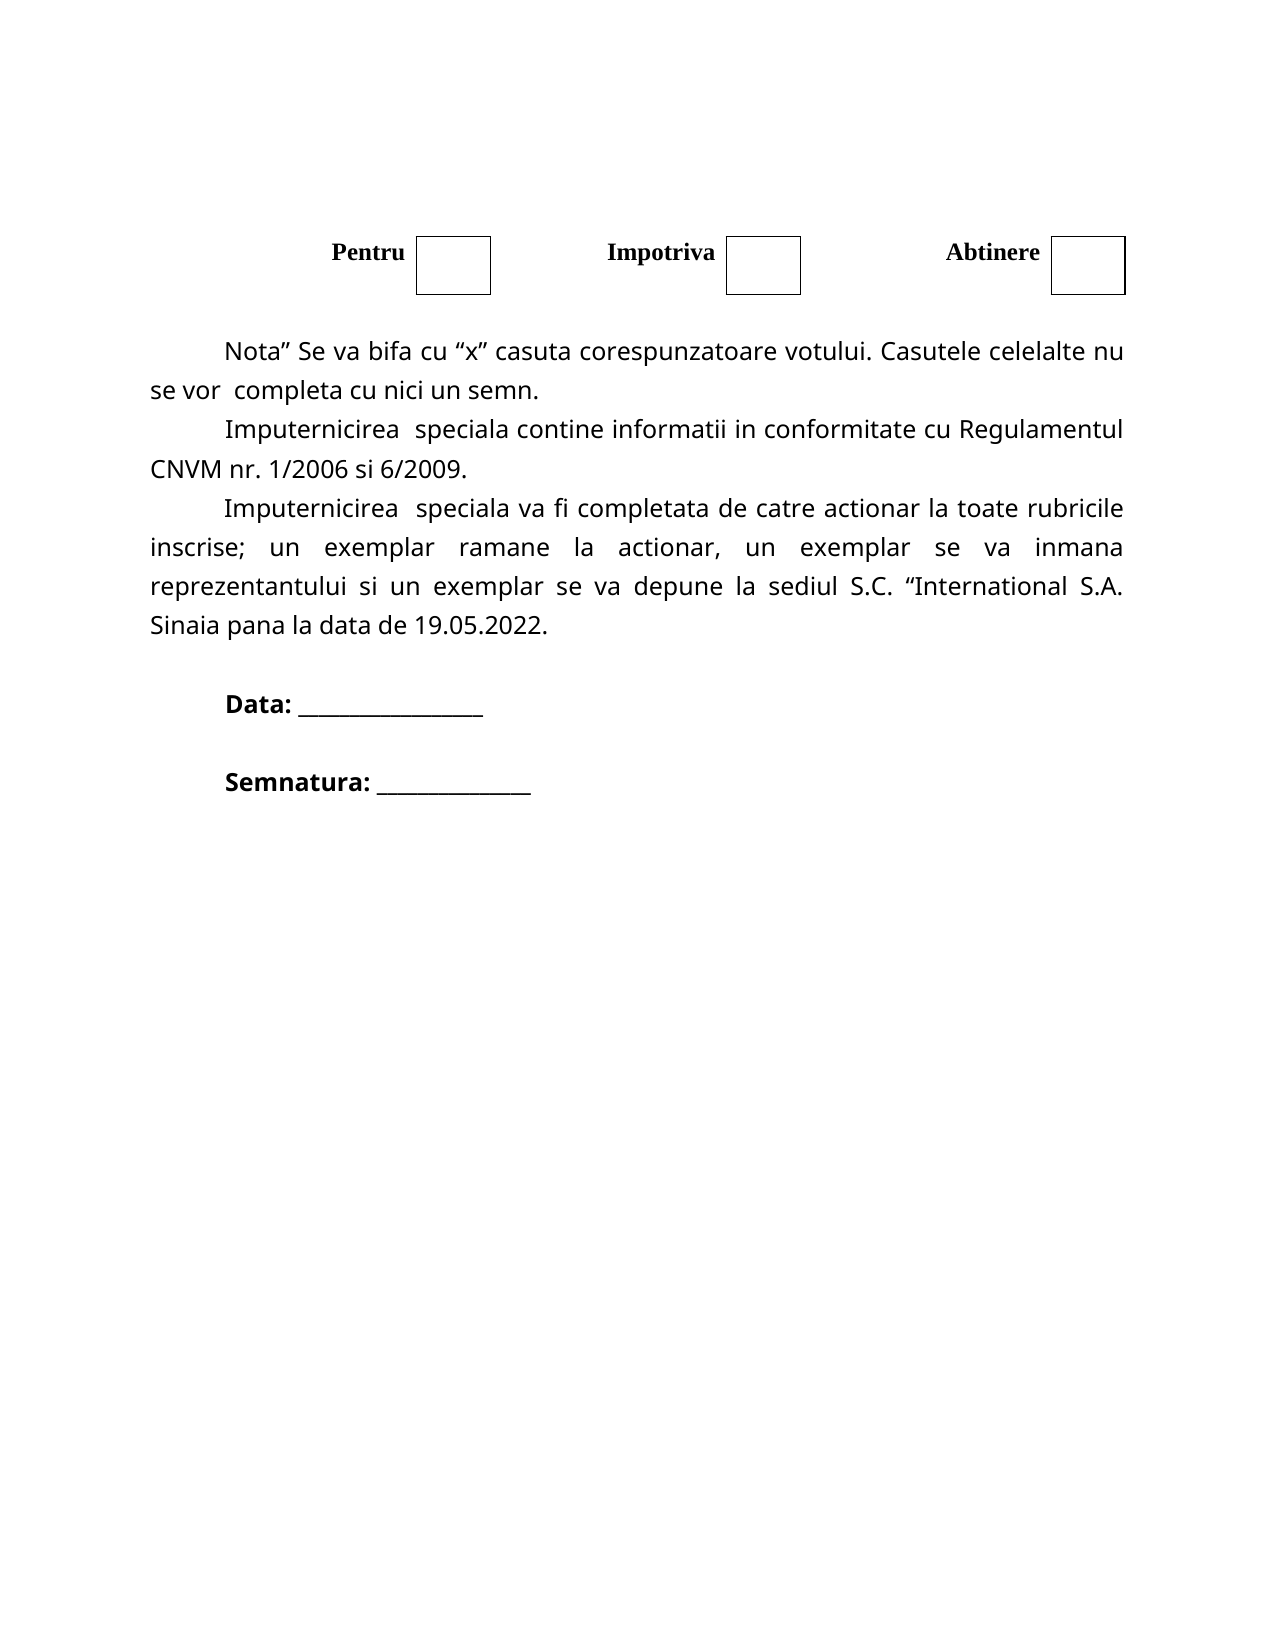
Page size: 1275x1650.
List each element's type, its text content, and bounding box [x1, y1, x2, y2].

table_header [727, 237, 800, 293]
text Imputernicirea speciala va fi completata de catre actionar la toate rubricile inscrise; un exemplar ramane la actionar, un exemplar se va inmana reprezentantului si un exemplar se va depune la sediul S.C. “International S.A. Sinaia pana la data de 19.05.2022. [150, 490, 1125, 642]
text Semnatura: _______________ [150, 764, 1125, 799]
table_header Impotriva [491, 236, 726, 293]
text Data: __________________ [150, 686, 1125, 720]
table_header Abtinere [801, 236, 1051, 293]
text Imputernicirea speciala contine informatii in conformitate cu Regulamentul CNVM nr. 1/2006 si 6/2009. [150, 412, 1125, 485]
table_header Pentru [198, 236, 416, 293]
table_header [1052, 237, 1124, 293]
table_header [417, 237, 490, 293]
text Nota” Se va bifa cu “x” casuta corespunzatoare votului. Casutele celelalte nu se vor completa cu nici un semn. [150, 334, 1125, 407]
